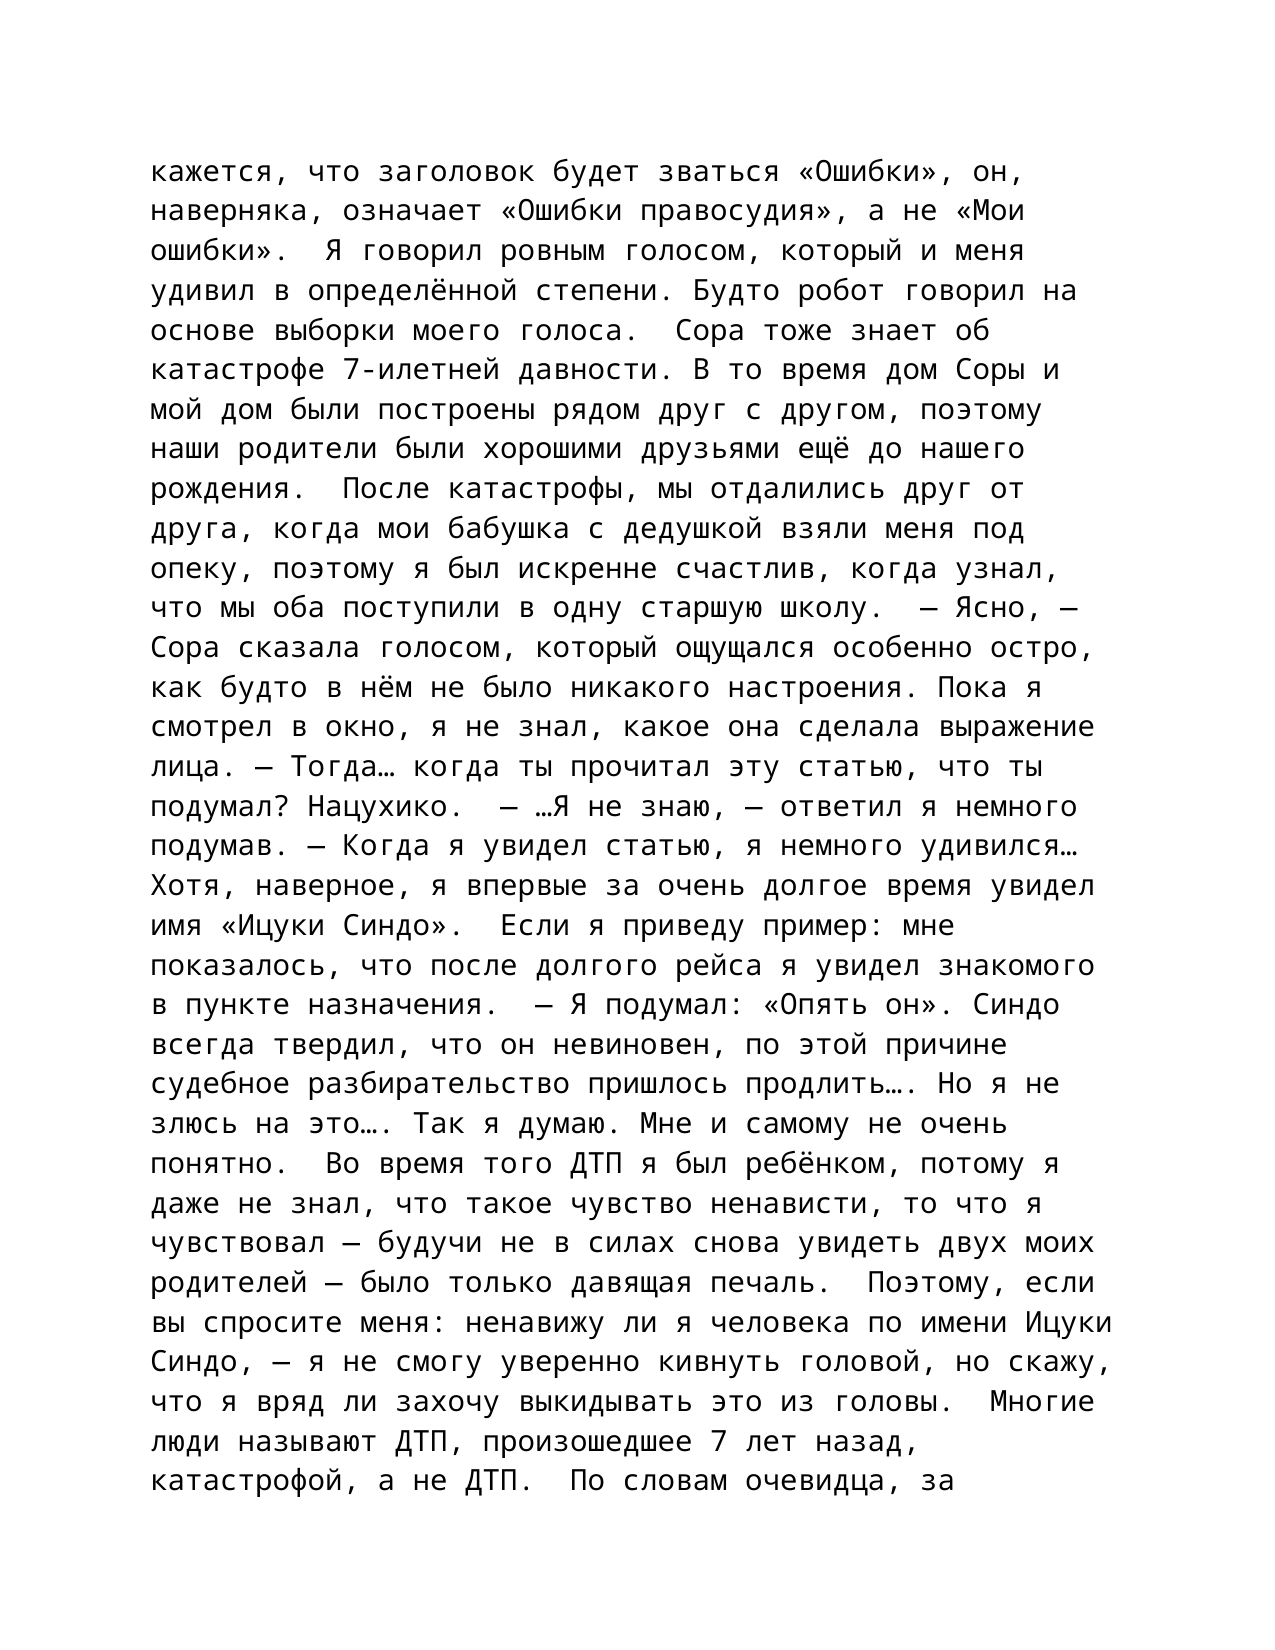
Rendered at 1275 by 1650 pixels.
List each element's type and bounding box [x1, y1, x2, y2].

text [150, 150, 1125, 1499]
